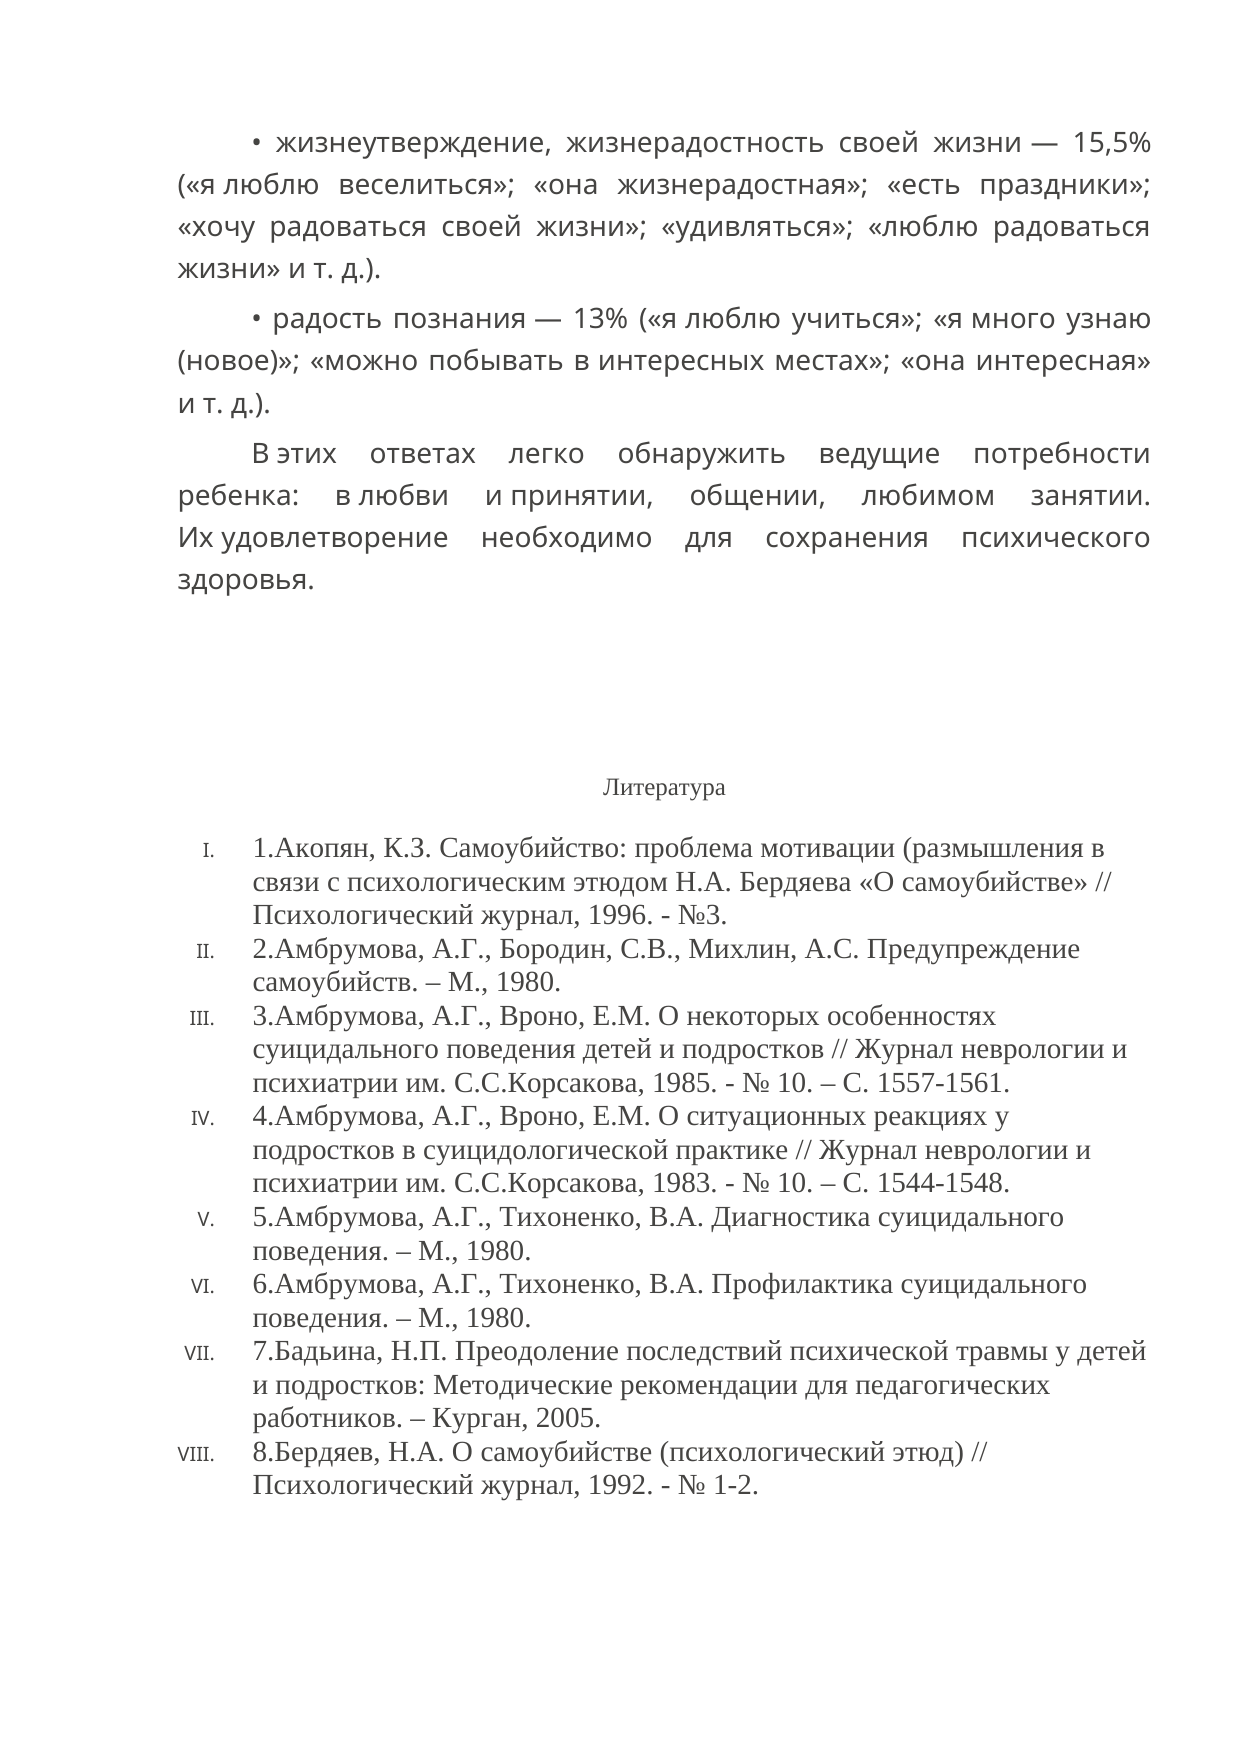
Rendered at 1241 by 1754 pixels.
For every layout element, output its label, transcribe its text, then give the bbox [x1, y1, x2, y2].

text • жизнеутверждение, жизнерадостность своей жизни — 15,5% («я люблю веселиться»; «она жизнерадостная»; «есть праздники»; «хочу радоваться своей жизни»; «удивляться»; «люблю радоваться жизни» и т. д.). [177, 118, 1152, 287]
list 3.Амбрумова, А.Г., Вроно, Е.М. О некоторых особенностях суицидального поведения детей и подростков // Журнал неврологии и психиатрии им. С.С.Корсакова, 1985. - № 10. – С. 1557-1561. [215, 998, 1152, 1098]
text В этих ответах легко обнаружить ведущие потребности ребенка: в любви и принятии, общении, любимом занятии. Их удовлетворение необходимо для сохранения психического здоровья. [177, 429, 1152, 598]
list 1.Акопян, К.З. Самоубийство: проблема мотивации (размышления в связи с психологическим этюдом Н.А. Бердяева «О самоубийстве» // Психологический журнал, 1996. - №3. [215, 830, 1152, 931]
list 5.Амбрумова, А.Г., Тихоненко, В.А. Диагностика суицидального поведения. – М., 1980. [215, 1199, 1152, 1266]
list 6.Амбрумова, А.Г., Тихоненко, В.А. Профилактика суицидального поведения. – М., 1980. [215, 1266, 1152, 1333]
list 7.Бадьина, Н.П. Преодоление последствий психической травмы у детей и подростков: Методические рекомендации для педагогических работников. – Курган, 2005. [215, 1333, 1152, 1434]
list 8.Бердяев, Н.А. О самоубийстве (психологический этюд) // Психологический журнал, 1992. - № 1-2. [215, 1434, 1152, 1501]
list 4.Амбрумова, А.Г., Вроно, Е.М. О ситуационных реакциях у подростков в суицидологической практике // Журнал неврологии и психиатрии им. С.С.Корсакова, 1983. - № 10. – С. 1544-1548. [215, 1098, 1152, 1199]
text Литература [177, 771, 1152, 801]
list 2.Амбрумова, А.Г., Бородин, С.В., Михлин, А.С. Предупреждение самоубийств. – М., 1980. [215, 931, 1152, 998]
text • радость познания — 13% («я люблю учиться»; «я много узнаю (новое)»; «можно побывать в интересных местах»; «она интересная» и т. д.). [177, 295, 1152, 421]
